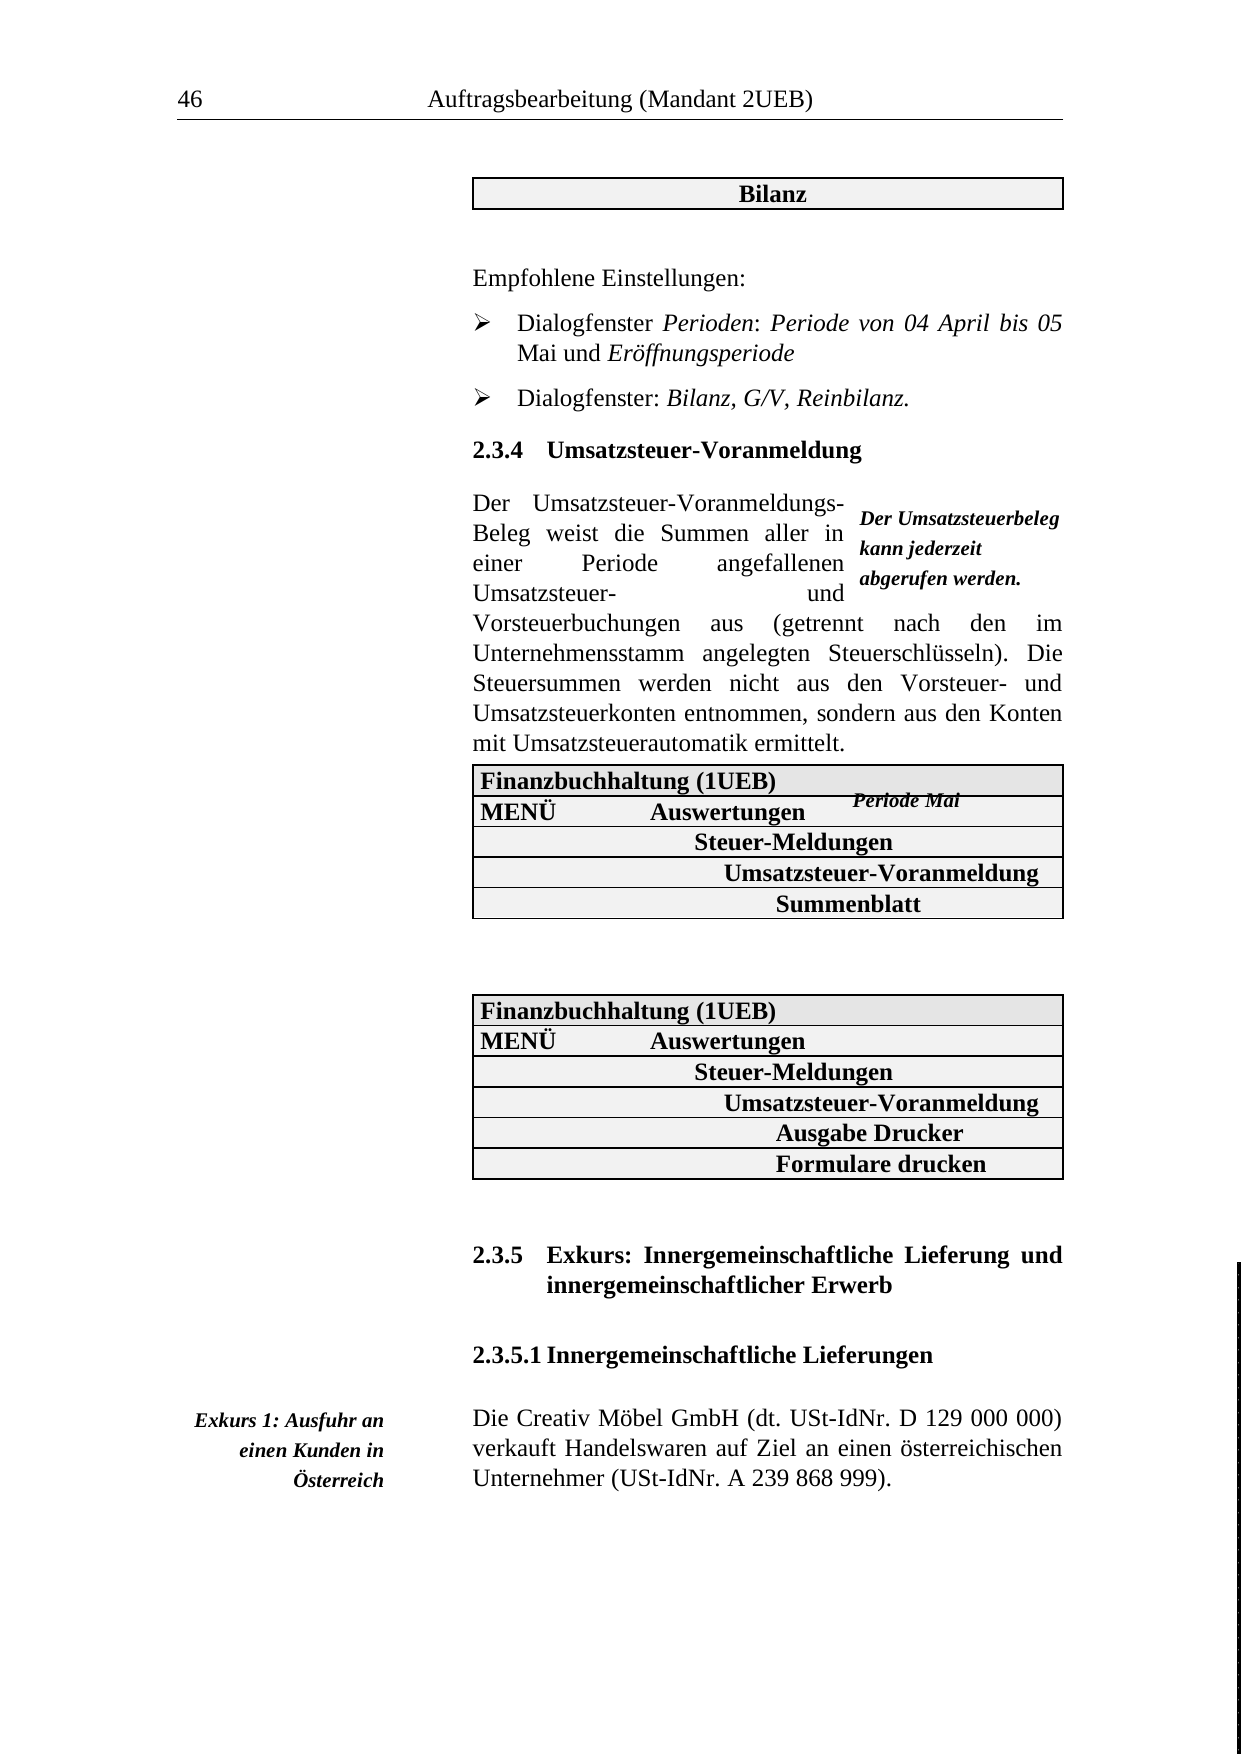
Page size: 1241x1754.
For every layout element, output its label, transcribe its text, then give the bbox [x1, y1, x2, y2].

subtitle Umsatzsteuer-Voranmeldung [472, 434, 1063, 464]
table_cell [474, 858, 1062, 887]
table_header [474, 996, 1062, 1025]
text Der Umsatzsteuer-Voranmeldungs-Beleg weist die Summen aller in einer Periode angefallenen Umsatzsteuer- und Vorsteuerbuchungen aus (getrennt nach den im Unternehmensstamm angelegten Steuerschlüsseln). Die Steuersummen werden nicht aus den Vorsteuer- und Umsatzsteuerkonten entnommen, sondern aus den Konten mit Umsatzsteuerautomatik ermittelt. [472, 487, 1063, 757]
subtitle Innergemeinschaftliche Lieferungen [472, 1339, 1063, 1369]
text Empfohlene Einstellungen: [472, 262, 1063, 292]
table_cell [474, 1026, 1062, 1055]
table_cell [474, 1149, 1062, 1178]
list Dialogfenster Perioden: Periode von 04 April bis 05 Mai und Eröffnungsperiode [472, 307, 1063, 367]
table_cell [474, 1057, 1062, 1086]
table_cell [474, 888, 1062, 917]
text Exkurs 1: Ausfuhr an einen Kunden in Österreich [177, 1402, 384, 1492]
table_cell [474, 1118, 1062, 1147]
subtitle Exkurs: Innergemeinschaftliche Lieferung und innergemeinschaftlicher Erwerb [472, 1239, 1063, 1299]
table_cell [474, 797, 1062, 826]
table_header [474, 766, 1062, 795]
text Die Creativ Möbel GmbH (dt. USt-IdNr. D 129 000 000) verkauft Handelswaren auf Ziel an einen österreichischen Unternehmer (USt-IdNr. A 239 868 999). [472, 1402, 1063, 1492]
text Periode Mai [852, 782, 984, 812]
text Der Umsatzsteuerbeleg kann jederzeit abgerufen werden. [859, 500, 1066, 590]
list Dialogfenster: Bilanz, G/V, Reinbilanz. [472, 382, 1063, 412]
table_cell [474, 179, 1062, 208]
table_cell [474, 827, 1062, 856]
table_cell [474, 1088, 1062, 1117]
